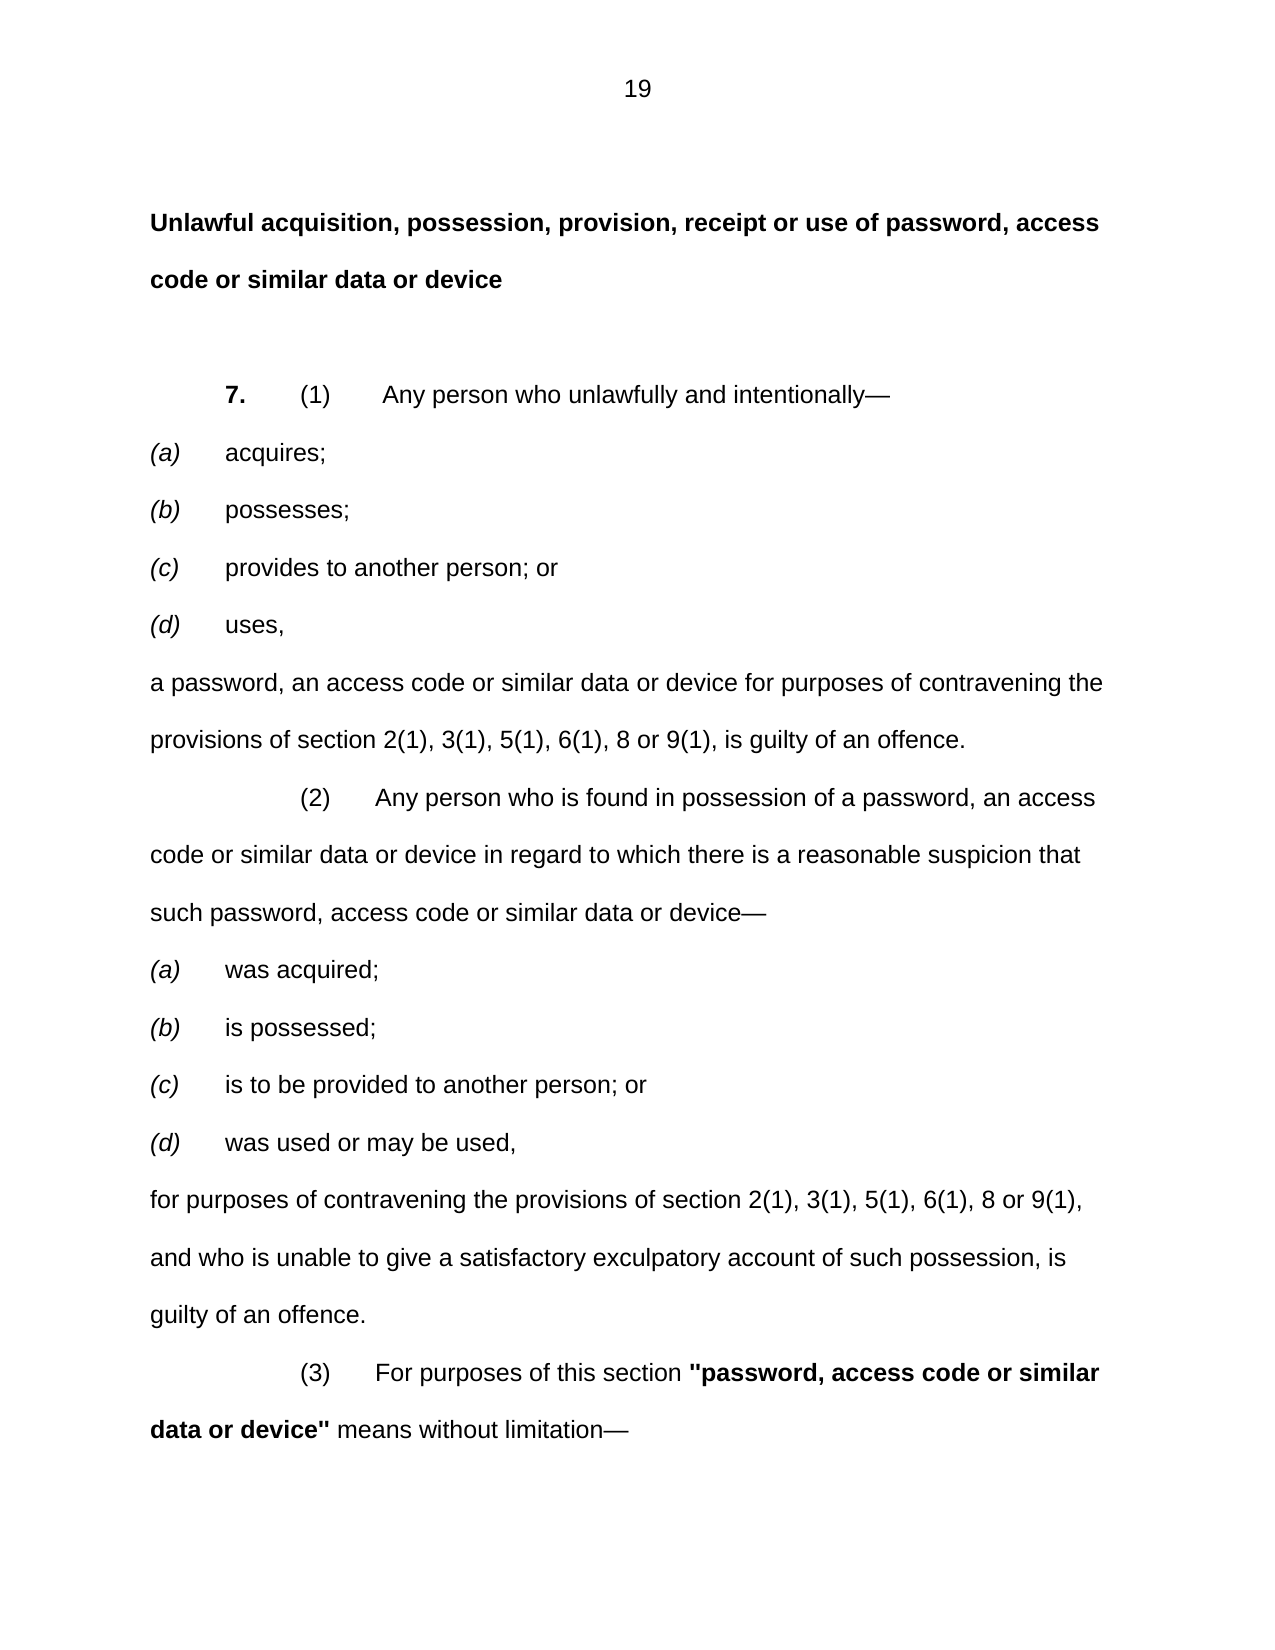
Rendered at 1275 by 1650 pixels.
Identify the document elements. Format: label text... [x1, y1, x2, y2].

text (d) uses, [150, 610, 1125, 639]
text (b) is possessed; [150, 1012, 1125, 1041]
text (d) was used or may be used, [150, 1127, 1125, 1156]
text (a) was acquired; [150, 955, 1125, 984]
text (c) provides to another person; or [150, 552, 1125, 581]
text (b) possesses; [150, 495, 1125, 524]
text 7. (1) Any person who unlawfully and intentionally— [150, 380, 1125, 409]
text for purposes of contravening the provisions of section 2(1), 3(1), 5(1), 6(1), 8 or 9(1), and who is unable to give a satisfactory exculpatory account of such possession, is guilty of an offence. [150, 1185, 1125, 1329]
text (a) acquires; [150, 437, 1125, 466]
text Unlawful acquisition, possession, provision, receipt or use of password, access code or similar data or device [150, 207, 1125, 294]
text (2) Any person who is found in possession of a password, an access code or similar data or device in regard to which there is a reasonable suspicion that such password, access code or similar data or device— [150, 782, 1125, 926]
text a password, an access code or similar data or device for purposes of contravening the provisions of section 2(1), 3(1), 5(1), 6(1), 8 or 9(1), is guilty of an offence. [150, 667, 1125, 754]
text (c) is to be provided to another person; or [150, 1070, 1125, 1099]
text (3) For purposes of this section ''password, access code or similar data or device'' means without limitation— [150, 1357, 1125, 1444]
